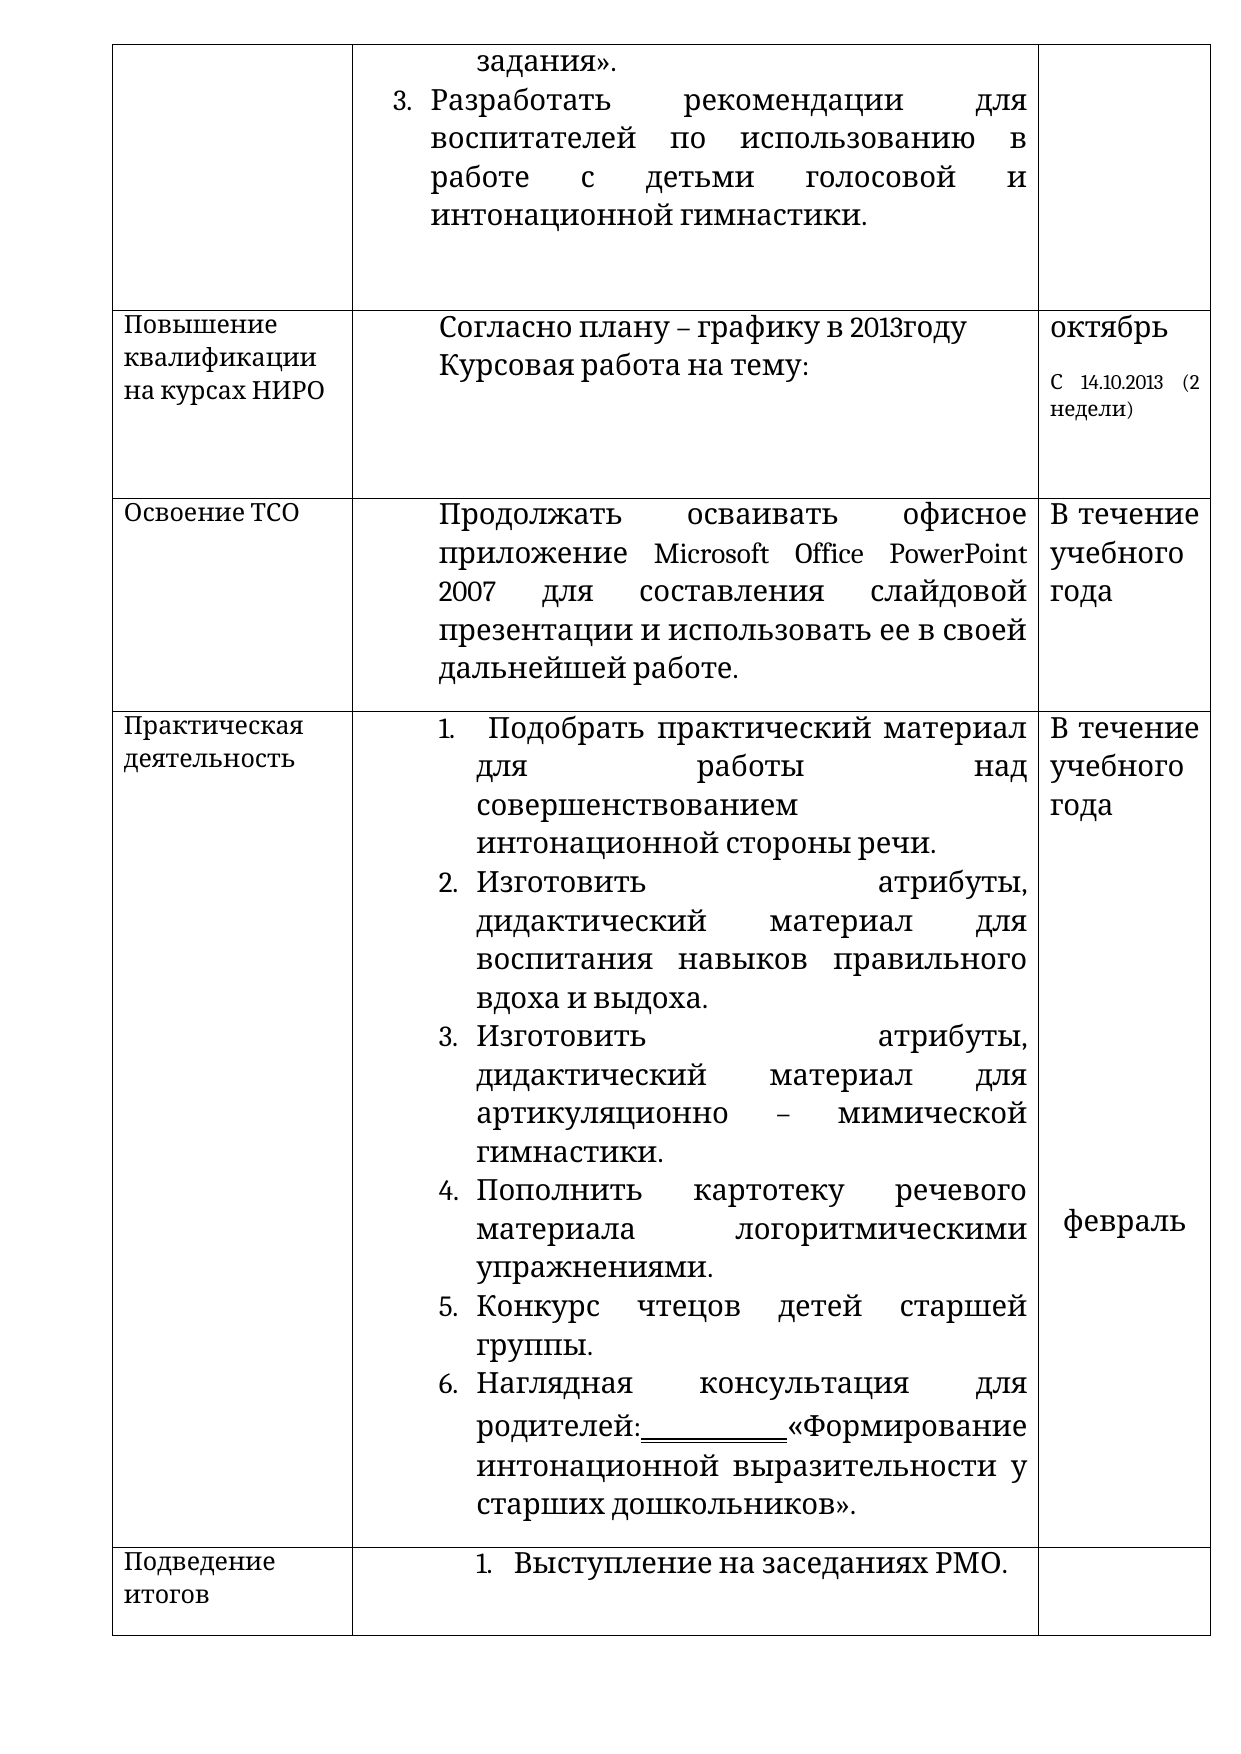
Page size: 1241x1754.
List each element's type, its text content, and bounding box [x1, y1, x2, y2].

table_cell Согласно плану – графику в 2013году Курсовая работа на тему: [353, 311, 1038, 497]
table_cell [113, 45, 352, 310]
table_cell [353, 1548, 1038, 1635]
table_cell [1039, 1548, 1210, 1635]
table_cell Повышение квалификации на курсах НИРО [113, 311, 352, 497]
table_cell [113, 1548, 352, 1635]
table_cell Освоение ТСО [113, 499, 352, 711]
table_cell Практическая деятельность [113, 712, 352, 1547]
table_cell Продолжать осваивать офисное приложение Microsoft Office PowerPoint 2007 для составления слайдовой презентации и использовать ее в своей дальнейшей работе. [353, 499, 1038, 711]
table_cell В течение учебного года [1039, 499, 1210, 711]
table_cell В течение учебного года февраль [1039, 712, 1210, 1547]
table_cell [353, 45, 1038, 310]
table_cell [1039, 45, 1210, 310]
table_cell октябрь С 14.10.2013 (2 недели) [1039, 311, 1210, 497]
table_cell Подобрать практический материал для работы над совершенствованием интонационной стороны речи. Изготовить атрибуты, дидактический материал для воспитания навыков правильного вдоха и выдоха. Изготовить атрибуты, дидактический материал для артикуляционно – мимической гимнастики. Пополнить картотеку речевого материала логоритмическими упражнениями. Конкурс чтецов детей старшей группы. Наглядная консультация для родителей: «Формирование интонационной выразительности у старших дошкольников». [353, 712, 1038, 1547]
